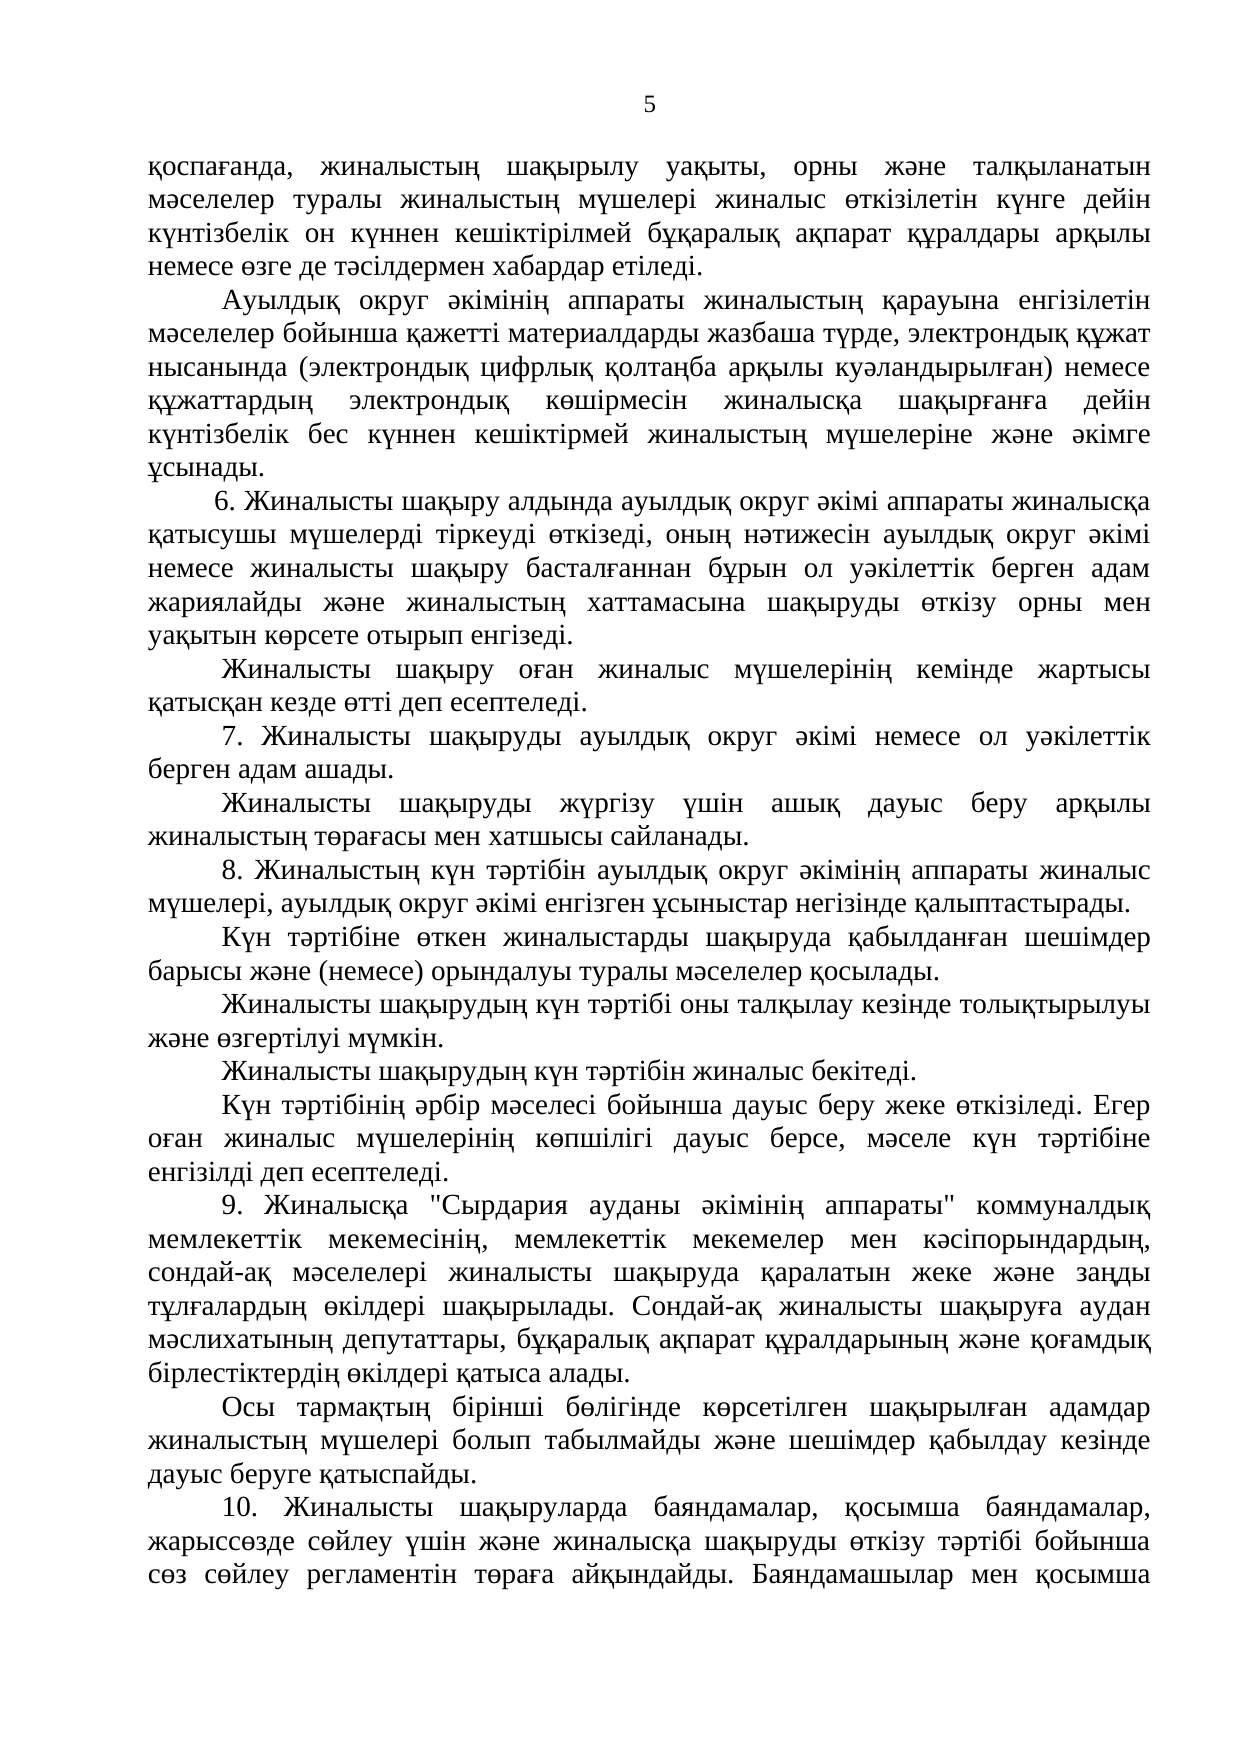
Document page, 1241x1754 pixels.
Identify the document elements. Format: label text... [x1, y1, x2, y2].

text 9. Жиналысқа "Сырдария ауданы әкімінің аппараты" коммуналдық мемлекеттік мекемесінің, мемлекеттік мекемелер мен кәсіпорындардың, сондай-ақ мәселелері жиналысты шақыруда қаралатын жеке және заңды тұлғалардың өкілдері шақырылады. Сондай-ақ жиналысты шақыруға аудан мәслихатының депутаттары, бұқаралық ақпарат құралдарының және қоғамдық бірлестіктердің өкілдері қатыса алады. [148, 1221, 1152, 1389]
text 7. Жиналысты шақыруды ауылдық округ әкімі немесе ол уәкілеттік берген адам ашады. [148, 718, 1152, 785]
text Күн тәртібінің әрбір мәселесі бойынша дауыс беру жеке өткізіледі. Егер оған жиналыс мүшелерінің көпшілігі дауыс берсе, мәселе күн тәртібіне енгізілді деп есептеледі. [148, 1087, 1152, 1187]
text Жиналысты шақырудың күн тәртібін жиналыс бекітеді. [148, 1053, 1152, 1087]
text 8. Жиналыстың күн тәртібін ауылдық округ әкімінің аппараты жиналыс мүшелері, ауылдық округ әкімі енгізген ұсыныстар негізінде қалыптастырады. [148, 852, 1152, 919]
text Осы тармақтың бірінші бөлігінде көрсетілген шақырылған адамдар жиналыстың мүшелері болып табылмайды және шешімдер қабылдау кезінде дауыс беруге қатыспайды. [148, 1389, 1152, 1489]
text 9. Жиналысқа "Сырдария ауданы әкімінің аппараты" коммуналдық мемлекеттік мекемесінің, мемлекеттік мекемелер мен кәсіпорындардың, сондай-ақ мәселелері жиналысты шақыруда қаралатын жеке және заңды тұлғалардың өкілдері шақырылады. Сондай-ақ жиналысты шақыруға аудан мәслихатының депутаттары, бұқаралық ақпарат құралдарының және қоғамдық бірлестіктердің өкілдері қатыса алады. [148, 1187, 1152, 1221]
text Жиналысты шақыру оған жиналыс мүшелерінің кемiнде жартысы қатысқан кезде өтті деп есептеледі. [148, 651, 1152, 718]
text Жиналысты шақырудың күн тәртібі оны талқылау кезінде толықтырылуы және өзгертілуі мүмкін. [148, 986, 1152, 1053]
text Ауылдық округ әкімінің аппараты жиналыстың қарауына енгізілетін мәселелер бойынша қажетті материалдарды жазбаша түрде, электрондық құжат нысанында (электрондық цифрлық қолтаңба арқылы куәландырылған) немесе құжаттардың электрондық көшірмесін жиналысқа шақырғанға дейін күнтізбелік бес күннен кешіктірмей жиналыстың мүшелеріне және әкімге ұсынады. [148, 282, 1152, 483]
text 6. Жиналысты шақыру алдында ауылдық округ әкімі аппараты жиналысқа қатысушы мүшелерді тіркеуді өткізеді, оның нәтижесін ауылдық округ әкімі немесе жиналысты шақыру басталғаннан бұрын ол уәкілеттік берген адам жариялайды және жиналыстың хаттамасына шақыруды өткізу орны мен уақытын көрсете отырып енгізеді. [148, 483, 1152, 651]
text Жиналысты шақыруды жүргізу үшін ашық дауыс беру арқылы жиналыстың төрағасы мен хатшысы сайланады. [148, 785, 1152, 852]
text Күн тәртібіне өткен жиналыстарды шақыруда қабылданған шешімдер барысы және (немесе) орындалуы туралы мәселелер қосылады. [148, 919, 1152, 986]
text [148, 1489, 1152, 1590]
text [148, 148, 1152, 282]
